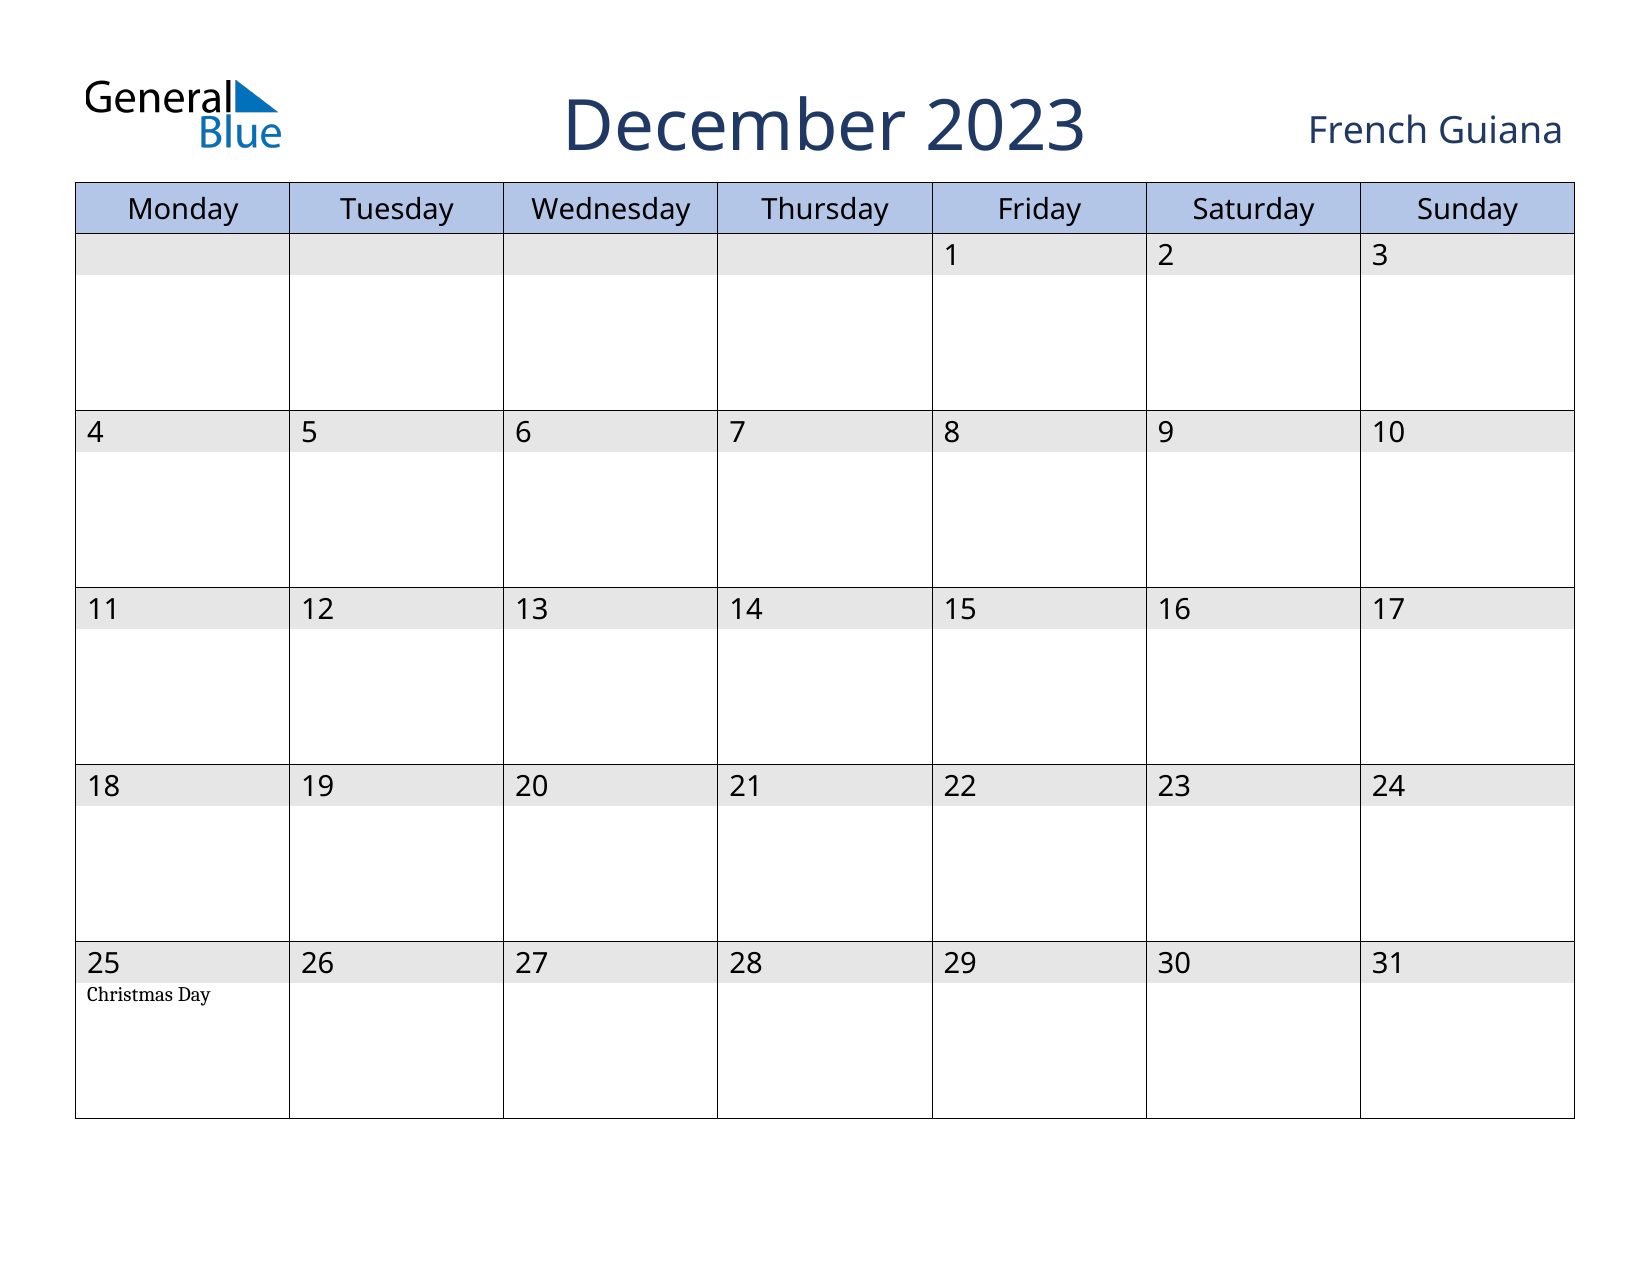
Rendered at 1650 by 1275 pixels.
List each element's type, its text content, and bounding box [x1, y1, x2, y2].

table_cell 7 [718, 411, 932, 452]
table_cell 24 [1361, 765, 1574, 806]
table_cell 20 [504, 765, 717, 806]
table_cell Monday [76, 183, 289, 233]
table_cell 8 [933, 411, 1146, 452]
table_cell Tuesday [290, 183, 503, 233]
table_cell 26 [290, 942, 503, 983]
table_cell [504, 806, 717, 941]
table_cell [718, 275, 932, 410]
table_cell 16 [1147, 588, 1360, 629]
table_cell [1147, 275, 1360, 410]
table_cell Wednesday [504, 183, 717, 233]
table_cell [1147, 452, 1360, 587]
table_cell Saturday [1147, 183, 1360, 233]
table_header French Guiana [1146, 75, 1574, 182]
table_cell 4 [76, 411, 289, 452]
table_cell 22 [933, 765, 1146, 806]
table_cell 25 [76, 942, 289, 983]
table_cell [76, 629, 289, 764]
table_cell [1147, 983, 1360, 1118]
table_cell 12 [290, 588, 503, 629]
table_header [76, 75, 503, 182]
table_cell 6 [504, 411, 717, 452]
table_cell [933, 629, 1146, 764]
table_cell 18 [76, 765, 289, 806]
table_cell [504, 452, 717, 587]
table_cell [933, 806, 1146, 941]
table_cell [1361, 806, 1574, 941]
table_cell 17 [1361, 588, 1574, 629]
table_cell [718, 983, 932, 1118]
table_cell [504, 234, 717, 275]
table_cell [504, 629, 717, 764]
table_cell [290, 806, 503, 941]
table_cell [718, 452, 932, 587]
table_cell [290, 275, 503, 410]
table_cell Christmas Day [76, 983, 289, 1118]
table_cell [1361, 629, 1574, 764]
table_cell 30 [1147, 942, 1360, 983]
table_cell [1361, 452, 1574, 587]
table_cell 15 [933, 588, 1146, 629]
table_cell 31 [1361, 942, 1574, 983]
table_cell [1147, 806, 1360, 941]
table_cell Friday [933, 183, 1146, 233]
table_cell Thursday [718, 183, 932, 233]
table_cell 3 [1361, 234, 1574, 275]
table_cell 28 [718, 942, 932, 983]
table_cell [290, 983, 503, 1118]
table_cell [1147, 629, 1360, 764]
table_cell [76, 452, 289, 587]
table_cell 1 [933, 234, 1146, 275]
table_cell 5 [290, 411, 503, 452]
table_cell [76, 275, 289, 410]
table_cell 23 [1147, 765, 1360, 806]
picture [86, 80, 281, 148]
table_header December 2023 [504, 75, 1146, 182]
table_cell [933, 983, 1146, 1118]
table_cell [1361, 983, 1574, 1118]
table_cell [504, 983, 717, 1118]
table_cell [290, 234, 503, 275]
table_cell 11 [76, 588, 289, 629]
table_cell Sunday [1361, 183, 1574, 233]
table_cell 21 [718, 765, 932, 806]
table_cell 14 [718, 588, 932, 629]
table_cell 10 [1361, 411, 1574, 452]
table_cell 29 [933, 942, 1146, 983]
table_cell [290, 629, 503, 764]
table_cell 27 [504, 942, 717, 983]
table_cell 19 [290, 765, 503, 806]
table_cell [933, 452, 1146, 587]
table_cell [290, 452, 503, 587]
table_cell [1361, 275, 1574, 410]
table_cell [718, 806, 932, 941]
table_cell [718, 629, 932, 764]
table_cell [76, 234, 289, 275]
table_cell 2 [1147, 234, 1360, 275]
table_cell [504, 275, 717, 410]
table_cell 13 [504, 588, 717, 629]
table_cell 9 [1147, 411, 1360, 452]
table_cell [933, 275, 1146, 410]
table_cell [76, 806, 289, 941]
table_cell [718, 234, 932, 275]
